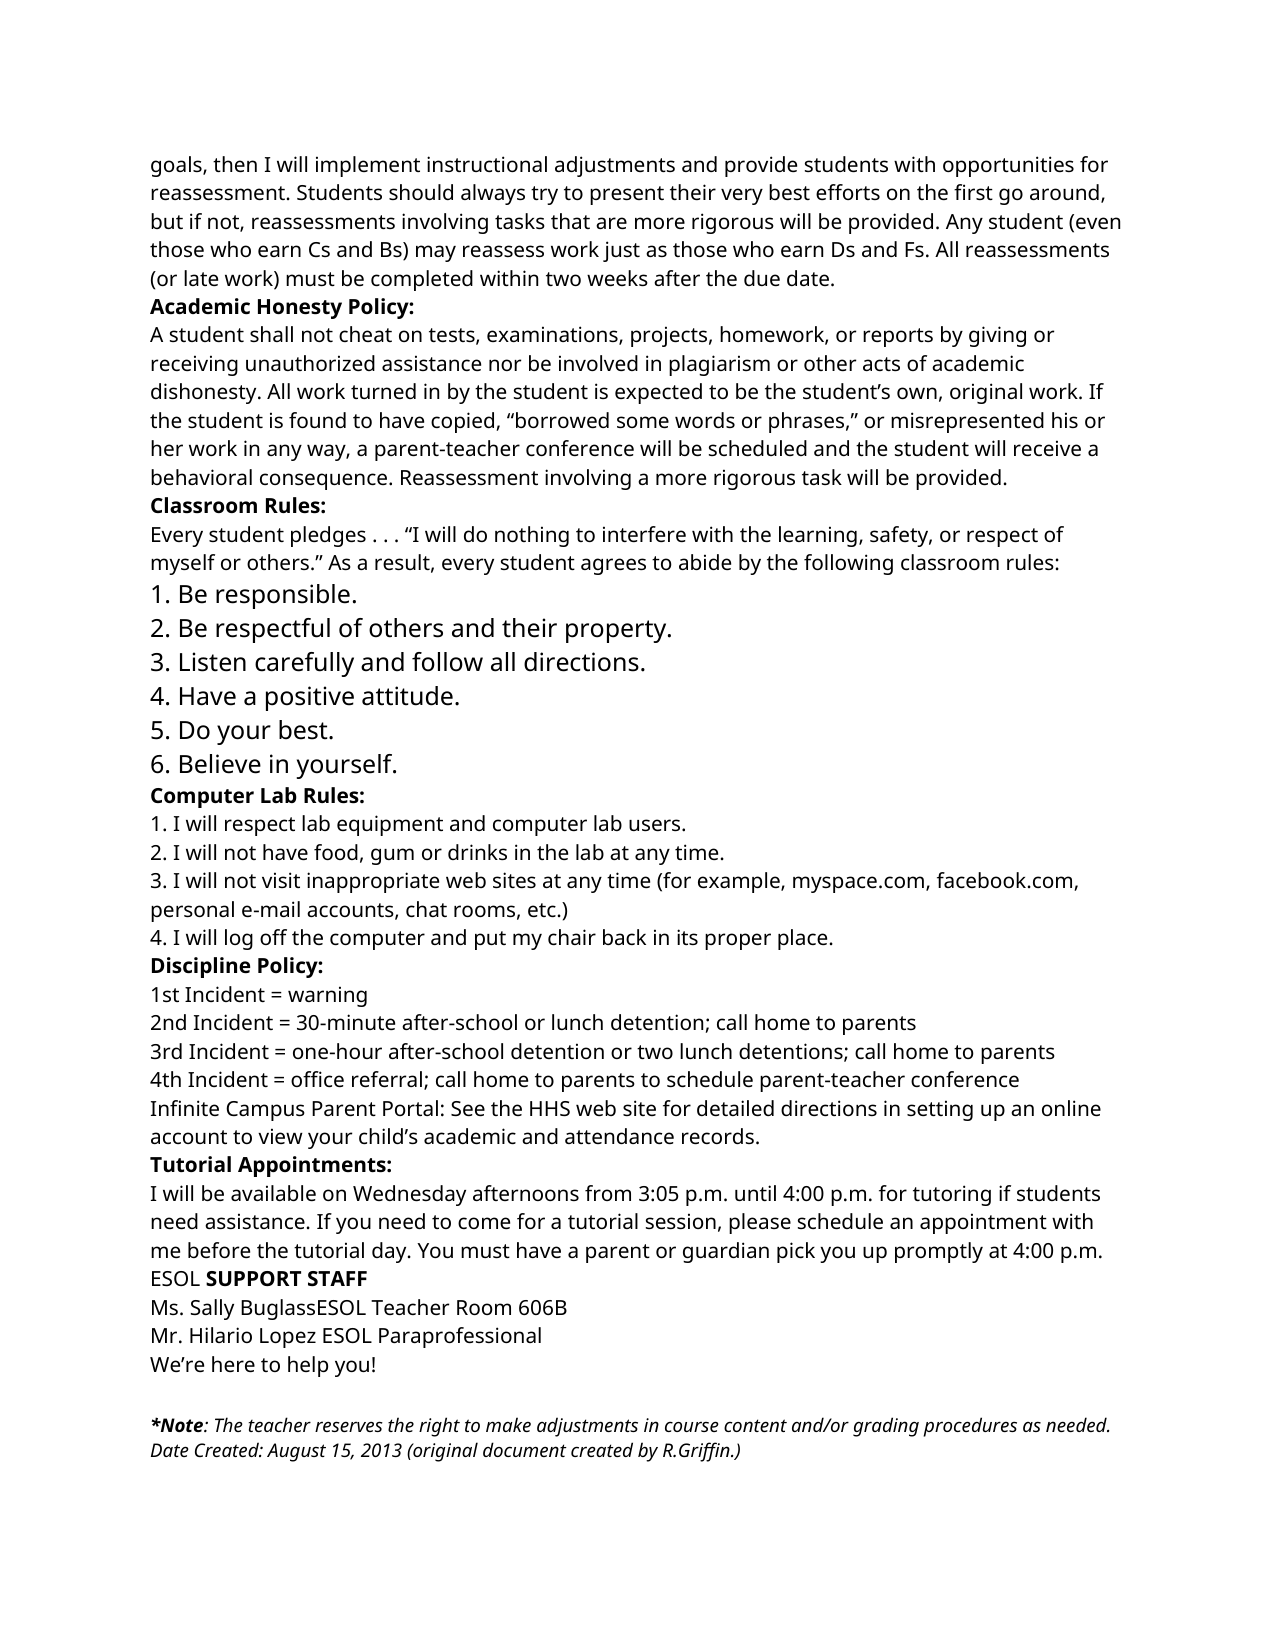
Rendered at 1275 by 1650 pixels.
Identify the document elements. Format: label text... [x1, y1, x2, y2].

text Every student pledges . . . “I will do nothing to interfere with the learning, safety, or respect of myself or others.” As a result, every student agrees to abide by the following classroom rules: [150, 520, 1125, 577]
text 3rd Incident = one-hour after-school detention or two lunch detentions; call home to parents [150, 1037, 1125, 1065]
text 2. I will not have food, gum or drinks in the lab at any time. [150, 838, 1125, 866]
text 4. Have a positive attitude. [150, 679, 1125, 713]
text 1st Incident = warning [150, 980, 1125, 1008]
text Classroom Rules: [150, 491, 1125, 520]
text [150, 150, 1125, 292]
text 5. Do your best. [150, 713, 1125, 747]
text I will be available on Wednesday afternoons from 3:05 p.m. until 4:00 p.m. for tutoring if students need assistance. If you need to come for a tutorial session, please schedule an appointment with me before the tutorial day. You must have a parent or guardian pick you up promptly at 4:00 p.m. ESOL SUPPORT STAFF [150, 1179, 1125, 1293]
text Computer Lab Rules: [150, 781, 1125, 809]
text A student shall not cheat on tests, examinations, projects, homework, or reports by giving or receiving unauthorized assistance nor be involved in plagiarism or other acts of academic dishonesty. All work turned in by the student is expected to be the student’s own, original work. If the student is found to have copied, “borrowed some words or phrases,” or misrepresented his or her work in any way, a parent-teacher conference will be scheduled and the student will receive a behavioral consequence. Reassessment involving a more rigorous task will be provided. [150, 321, 1125, 491]
text 6. Believe in yourself. [150, 747, 1125, 781]
text Mr. Hilario Lopez ESOL Paraprofessional [150, 1321, 1125, 1350]
text 1. I will respect lab equipment and computer lab users. [150, 809, 1125, 838]
text 4. I will log off the computer and put my chair back in its proper place. [150, 923, 1125, 952]
text 4th Incident = office referral; call home to parents to schedule parent-teacher conference [150, 1065, 1125, 1094]
text Discipline Policy: [150, 952, 1125, 980]
text 2nd Incident = 30-minute after-school or lunch detention; call home to parents [150, 1008, 1125, 1037]
text Tutorial Appointments: [150, 1151, 1125, 1179]
text 2. Be respectful of others and their property. [150, 611, 1125, 645]
text We’re here to help you! [150, 1350, 1125, 1378]
text 3. I will not visit inappropriate web sites at any time (for example, myspace.com, facebook.com, personal e-mail accounts, chat rooms, etc.) [150, 866, 1125, 923]
text 3. Listen carefully and follow all directions. [150, 645, 1125, 679]
text Academic Honesty Policy: [150, 292, 1125, 321]
text 1. Be responsible. [150, 577, 1125, 611]
text Ms. Sally BuglassESOL Teacher Room 606B [150, 1293, 1125, 1321]
text Infinite Campus Parent Portal: See the HHS web site for detailed directions in setting up an online account to view your child’s academic and attendance records. [150, 1094, 1125, 1151]
text *Note: The teacher reserves the right to make adjustments in course content and/or grading procedures as needed. Date Created: August 15, 2013 (original document created by R.Griffin.) [150, 1412, 1125, 1463]
